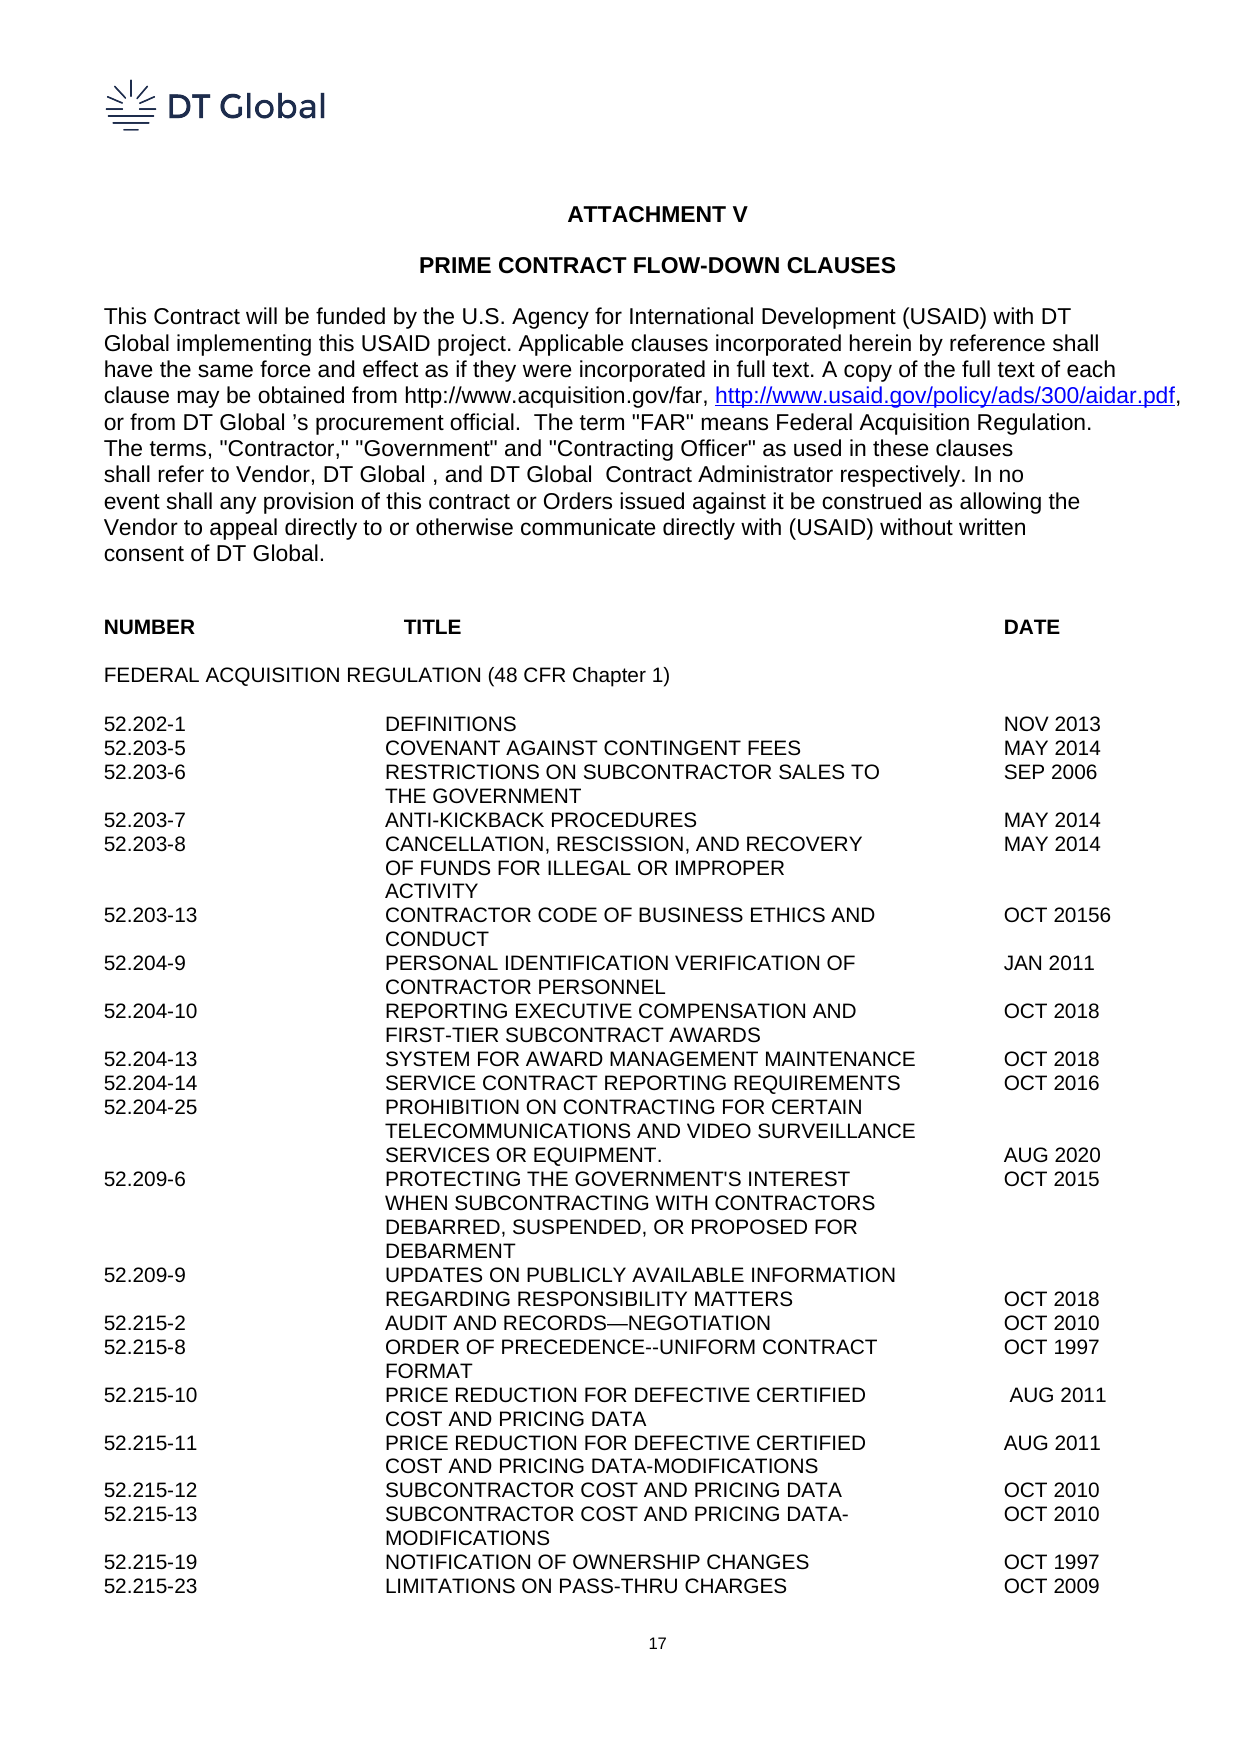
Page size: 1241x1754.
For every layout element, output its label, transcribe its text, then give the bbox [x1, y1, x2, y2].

text FORMAT [103, 1358, 1211, 1382]
text THE GOVERNMENT [103, 783, 1211, 807]
text consent of DT Global. [103, 540, 1211, 567]
text COST AND PRICING DATA [103, 1406, 1211, 1430]
text 52.204-14 SERVICE CONTRACT REPORTING REQUIREMENTS OCT 2016 [103, 1071, 1211, 1095]
text NUMBER TITLE DATE [103, 615, 1211, 639]
text WHEN SUBCONTRACTING WITH CONTRACTORS [103, 1191, 1211, 1215]
text 52.215-13 SUBCONTRACTOR COST AND PRICING DATA- OCT 2010 [103, 1502, 1211, 1526]
text DEBARRED, SUSPENDED, OR PROPOSED FOR [103, 1215, 1211, 1239]
text 52.204-10 REPORTING EXECUTIVE COMPENSATION AND OCT 2018 [103, 999, 1211, 1023]
text The terms, "Contractor," "Government" and "Contracting Officer" as used in these clauses [103, 435, 1211, 461]
text 52.215-2 AUDIT AND RECORDS—NEGOTIATION OCT 2010 [103, 1311, 1211, 1334]
text 52.215-11 PRICE REDUCTION FOR DEFECTIVE CERTIFIED AUG 2011 [103, 1430, 1211, 1454]
text shall refer to Vendor, DT Global , and DT Global Contract Administrator respectively. In no [103, 461, 1211, 488]
text Vendor to appeal directly to or otherwise communicate directly with (USAID) without written [103, 514, 1211, 540]
text MODIFICATIONS [103, 1526, 1211, 1550]
text have the same force and effect as if they were incorporated in full text. A copy of the full text of each [103, 356, 1211, 382]
text 52.209-6 PROTECTING THE GOVERNMENT'S INTEREST OCT 2015 [103, 1167, 1211, 1191]
text 52.203-7 ANTI-KICKBACK PROCEDURES MAY 2014 [103, 807, 1211, 831]
text 52.215-23 LIMITATIONS ON PASS-THRU CHARGES OCT 2009 [103, 1574, 1211, 1598]
text 52.203-13 CONTRACTOR CODE OF BUSINESS ETHICS AND OCT 20156 [103, 903, 1211, 927]
text clause may be obtained from http://www.acquisition.gov/far, http://www.usaid.gov/policy/ads/300/aidar.pdf, [103, 382, 1211, 408]
picture [103, 72, 329, 134]
text Services or Equipment. AUG 2020 [103, 1143, 1211, 1167]
text 52.204-13 SYSTEM FOR AWARD MANAGEMENT MAINTENANCE OCT 2018 [103, 1047, 1211, 1071]
text ATTACHMENT V [103, 201, 1211, 227]
text ACTIVITY [103, 879, 1211, 903]
text REGARDING RESPONSIBILITY MATTERS OCT 2018 [103, 1287, 1211, 1311]
text 52.215-8 ORDER OF PRECEDENCE--UNIFORM CONTRACT OCT 1997 [103, 1334, 1211, 1358]
text Prime Contract Flow-Down Clauses [103, 252, 1211, 278]
text 52.209-9 UPDATES ON PUBLICLY AVAILABLE INFORMATION [103, 1263, 1211, 1287]
text 52.204-9 PERSONAL IDENTIFICATION VERIFICATION OF JAN 2011 [103, 951, 1211, 975]
text COST AND PRICING DATA-MODIFICATIONS [103, 1454, 1211, 1478]
text FEDERAL ACQUISITION REGULATION (48 CFR Chapter 1) [103, 663, 1211, 687]
text Telecommunications and Video Surveillance [103, 1119, 1211, 1143]
text event shall any provision of this contract or Orders issued against it be construed as allowing the [103, 488, 1211, 514]
text OF FUNDS FOR ILLEGAL OR IMPROPER [103, 855, 1211, 879]
text 52.215-12 SUBCONTRACTOR COST AND PRICING DATA OCT 2010 [103, 1478, 1211, 1502]
text This Contract will be funded by the U.S. Agency for International Development (USAID) with DT [103, 303, 1211, 329]
text FIRST-TIER SUBCONTRACT AWARDS [103, 1023, 1211, 1047]
text 52.202-1 DEFINITIONS NOV 2013 [103, 712, 1211, 736]
text DEBARMENT [103, 1239, 1211, 1263]
text 52.203-5 COVENANT AGAINST CONTINGENT FEES MAY 2014 [103, 736, 1211, 759]
text 52.203-6 RESTRICTIONS ON SUBCONTRACTOR SALES TO SEP 2006 [103, 759, 1211, 783]
text 52.215-19 NOTIFICATION OF OWNERSHIP CHANGES OCT 1997 [103, 1550, 1211, 1574]
text CONTRACTOR PERSONNEL [103, 975, 1211, 999]
text 52.204-25 Prohibition on Contracting for Certain [103, 1095, 1211, 1119]
text or from DT Global ’s procurement official. The term "FAR" means Federal Acquisition Regulation. [103, 408, 1211, 435]
text CONDUCT [103, 927, 1211, 951]
text Global implementing this USAID project. Applicable clauses incorporated herein by reference shall [103, 329, 1211, 356]
text 52.203-8 CANCELLATION, RESCISSION, AND RECOVERY MAY 2014 [103, 831, 1211, 855]
text 52.215-10 PRICE REDUCTION FOR DEFECTIVE CERTIFIED AUG 2011 [103, 1382, 1211, 1406]
